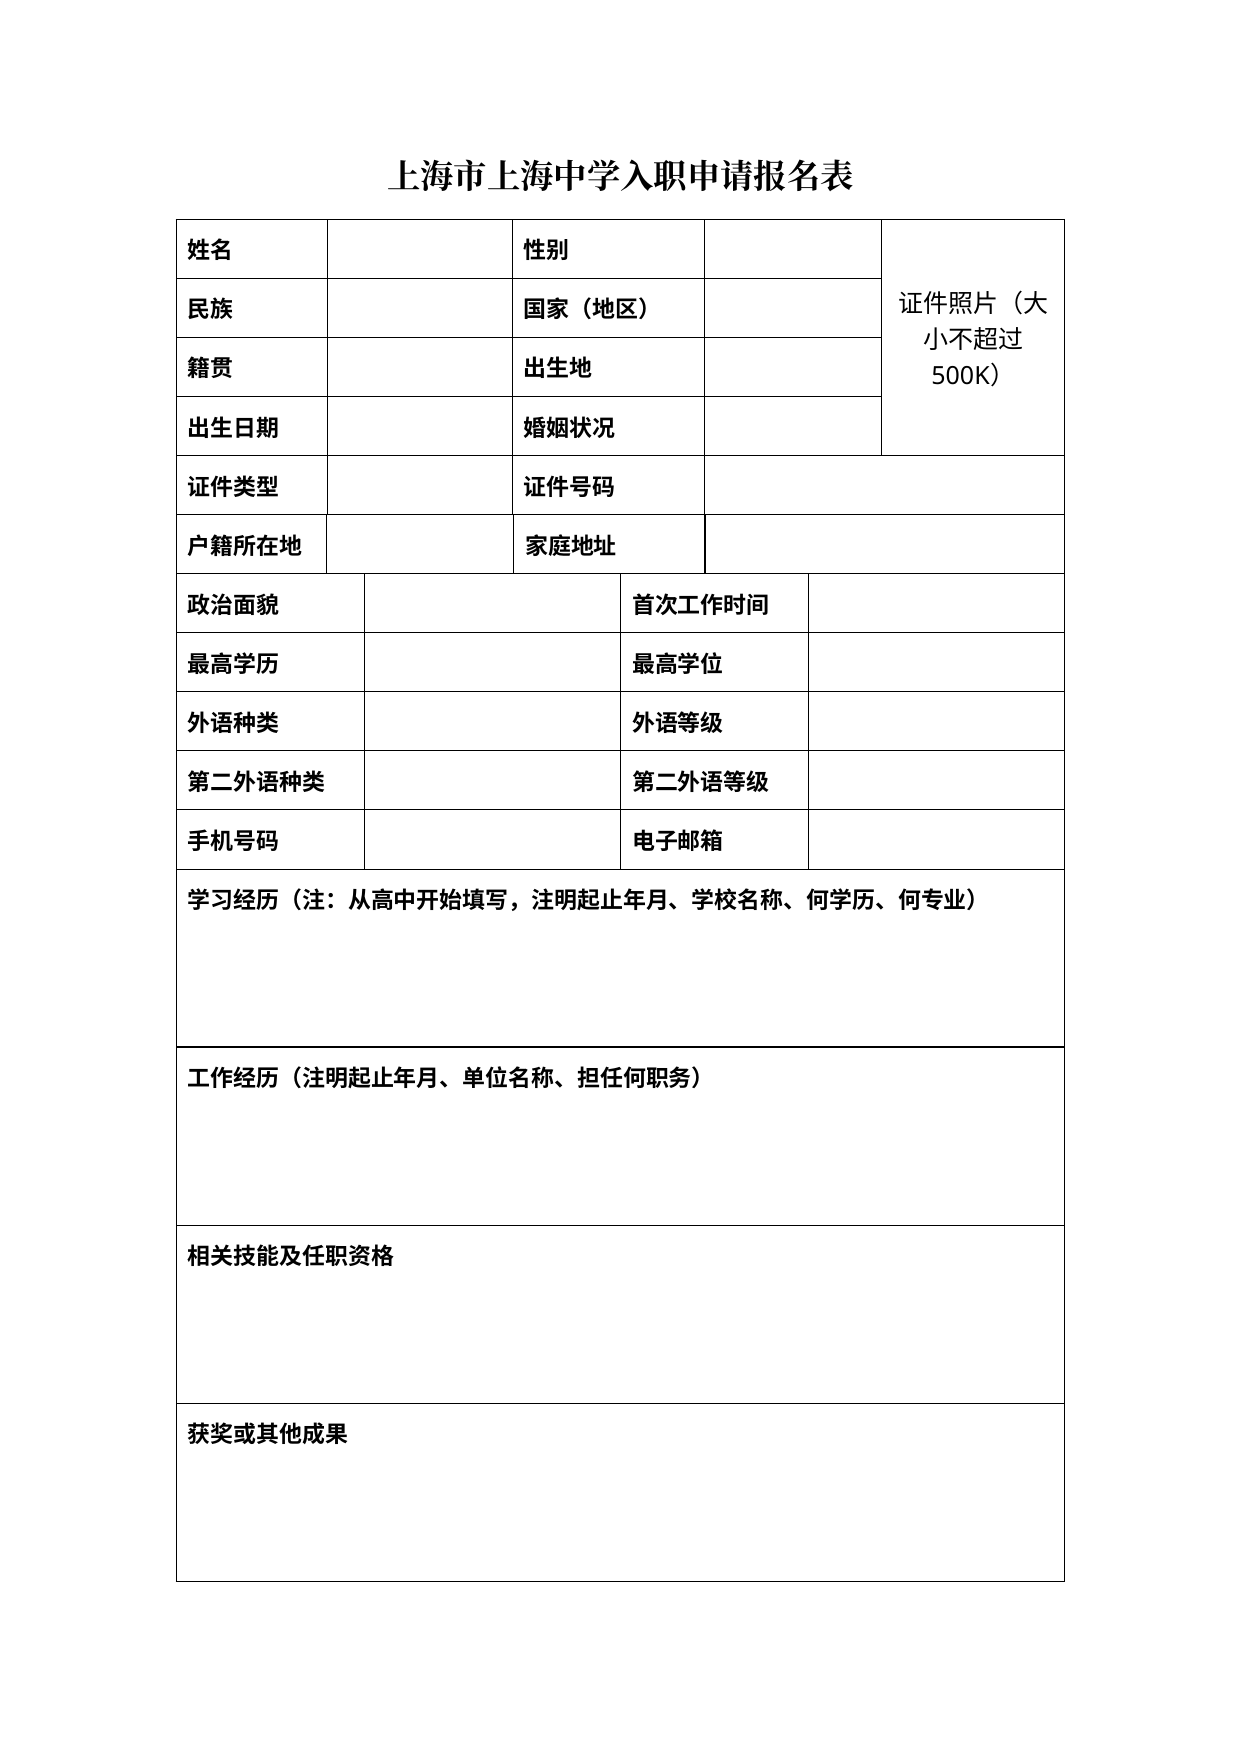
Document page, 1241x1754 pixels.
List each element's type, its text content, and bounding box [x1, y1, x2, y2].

table_cell [365, 751, 620, 809]
table_cell [809, 692, 1064, 750]
table_cell 相关技能及任职资格 [177, 1226, 1064, 1402]
table_cell 最高学位 [621, 633, 808, 691]
table_cell 国家（地区） [513, 279, 704, 337]
table_cell 外语种类 [177, 692, 364, 750]
table_cell [705, 279, 881, 337]
table_cell [328, 456, 512, 514]
table_cell [705, 456, 1064, 514]
table_cell [809, 574, 1064, 632]
table_cell [327, 515, 513, 573]
text 上海市上海中学入职申请报名表 [187, 150, 1053, 198]
table_cell [365, 633, 620, 691]
table_cell [365, 810, 620, 868]
table_cell 户籍所在地 [177, 515, 326, 573]
table_cell 政治面貌 [177, 574, 364, 632]
table_header [705, 220, 881, 278]
table_header 性别 [513, 220, 704, 278]
table_cell 婚姻状况 [513, 397, 704, 455]
table_cell 首次工作时间 [621, 574, 808, 632]
table_cell 家庭地址 [514, 515, 704, 573]
table_cell 籍贯 [177, 338, 327, 396]
table_cell 电子邮箱 [621, 810, 808, 868]
table_header [328, 220, 512, 278]
table_cell 第二外语种类 [177, 751, 364, 809]
table_cell 第二外语等级 [621, 751, 808, 809]
table_cell [705, 397, 881, 455]
table_cell 出生地 [513, 338, 704, 396]
table_cell [365, 574, 620, 632]
table_header 姓名 [177, 220, 327, 278]
table_cell 证件类型 [177, 456, 327, 514]
table_cell 最高学历 [177, 633, 364, 691]
table_cell [328, 397, 512, 455]
table_cell [328, 279, 512, 337]
table_cell [809, 810, 1064, 868]
table_cell [809, 751, 1064, 809]
table_cell [365, 692, 620, 750]
table_cell 外语等级 [621, 692, 808, 750]
table_cell [328, 338, 512, 396]
table_header 证件照片（大小不超过500K） [882, 220, 1064, 455]
table_cell 民族 [177, 279, 327, 337]
table_cell 学习经历（注：从高中开始填写，注明起止年月、学校名称、何学历、何专业） [177, 870, 1064, 1046]
table_cell [706, 515, 1064, 573]
table_cell [705, 338, 881, 396]
table_cell [809, 633, 1064, 691]
table_cell 工作经历（注明起止年月、单位名称、担任何职务） [177, 1048, 1064, 1224]
table_cell 手机号码 [177, 810, 364, 868]
table_cell 证件号码 [513, 456, 704, 514]
table_cell 出生日期 [177, 397, 327, 455]
table_cell 获奖或其他成果 [177, 1404, 1064, 1581]
